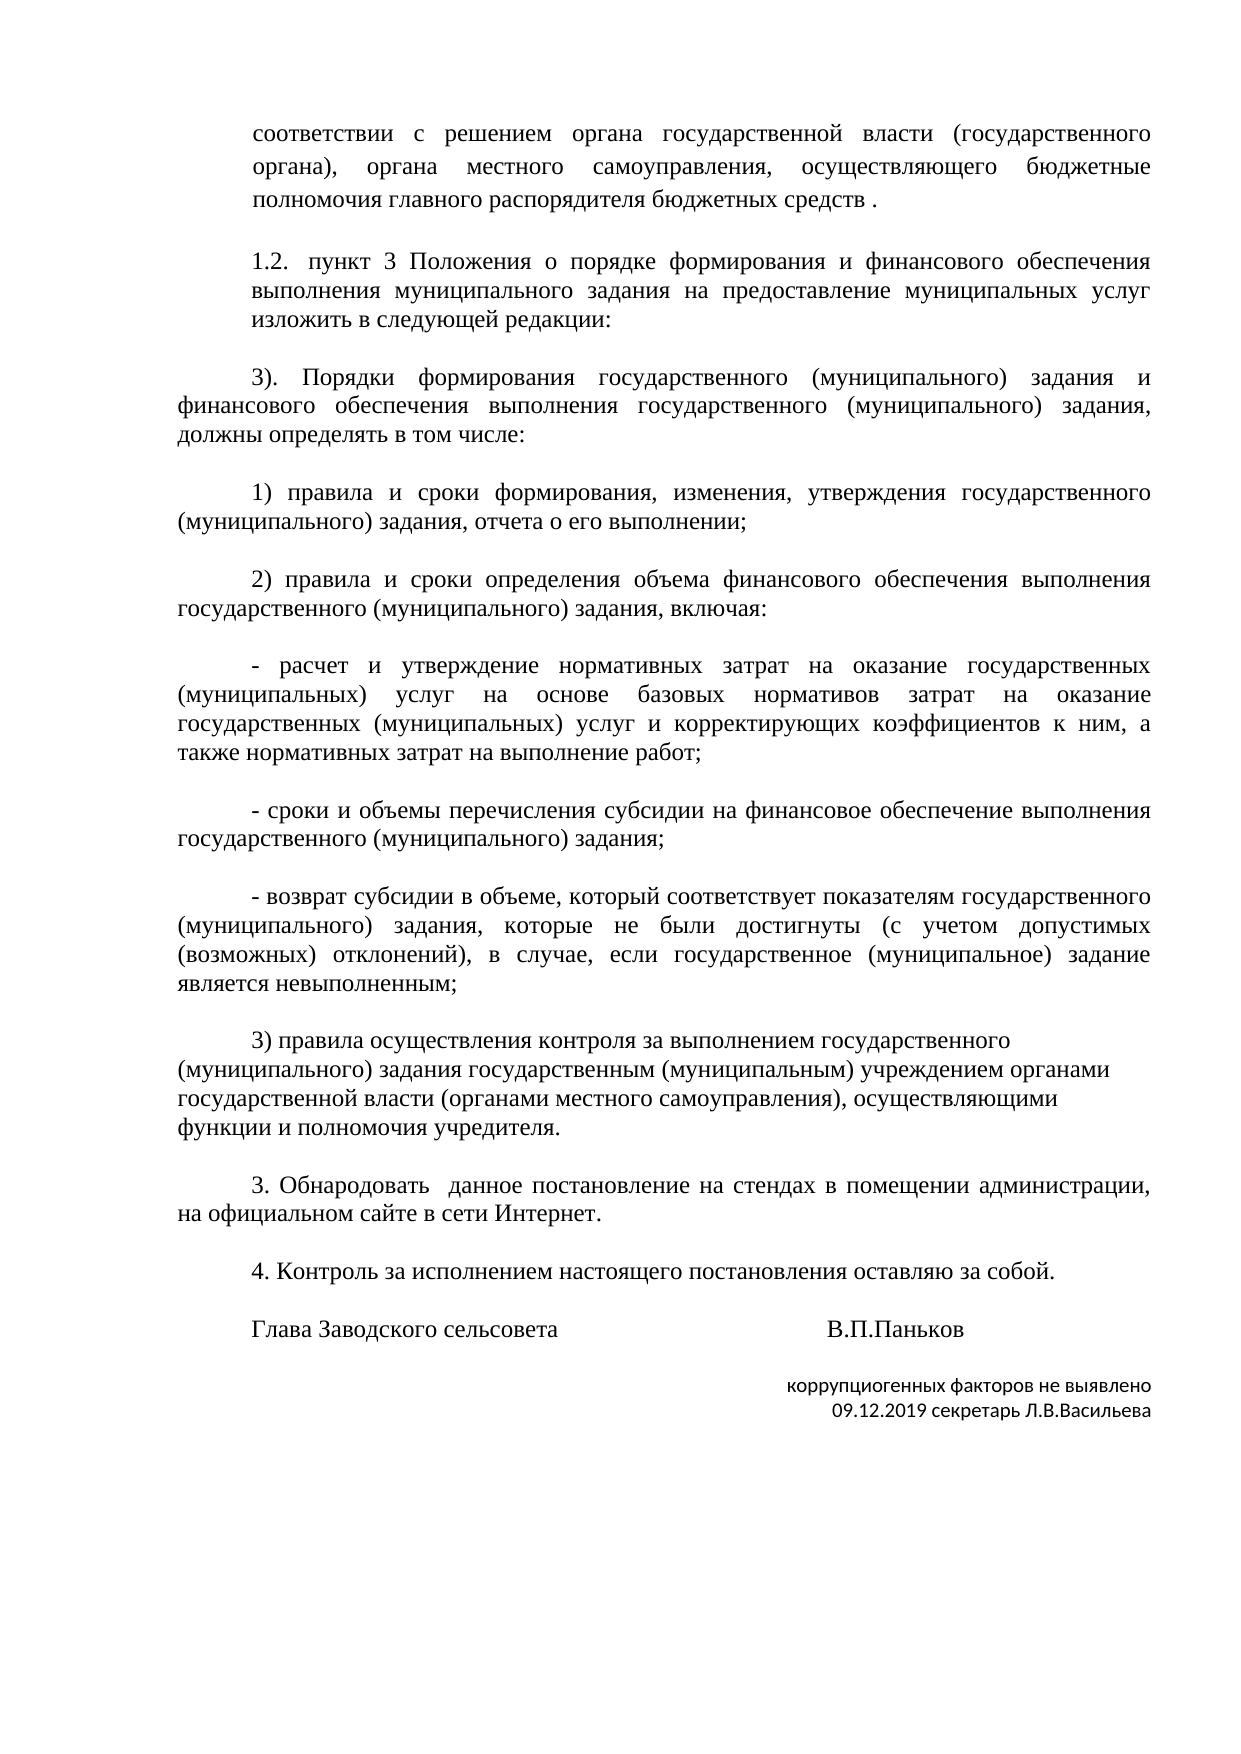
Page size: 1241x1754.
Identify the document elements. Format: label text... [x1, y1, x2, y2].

text - возврат субсидии в объеме, который соответствует показателям государственного (муниципального) задания, которые не были достигнуты (с учетом допустимых (возможных) отклонений), в случае, если государственное (муниципальное) задание является невыполненным; [177, 881, 1152, 996]
text 1.2. пункт 3 Положения о порядке формирования и финансового обеспечения выполнения муниципального задания на предоставление муниципальных услуг изложить в следующей редакции: [251, 246, 1152, 333]
text - расчет и утверждение нормативных затрат на оказание государственных (муниципальных) услуг на основе базовых нормативов затрат на оказание государственных (муниципальных) услуг и корректирующих коэффициентов к ним, а также нормативных затрат на выполнение работ; [177, 651, 1152, 766]
text коррупциогенных факторов не выявлено [177, 1372, 1152, 1398]
text 3). Порядки формирования государственного (муниципального) задания и финансового обеспечения выполнения государственного (муниципального) задания, должны определять в том числе: [177, 362, 1152, 448]
text 4. Контроль за исполнением настоящего постановления оставляю за собой. [177, 1256, 1152, 1285]
text Глава Заводского сельсовета В.П.Паньков [177, 1314, 1152, 1343]
text 3) правила осуществления контроля за выполнением государственного (муниципального) задания государственным (муниципальным) учреждением органами государственной власти (органами местного самоуправления), осуществляющими функции и полномочия учредителя. [177, 1026, 1152, 1141]
text 3. Обнародовать данное постановление на стендах в помещении администрации, на официальном сайте в сети Интернет. [177, 1170, 1152, 1227]
text 2) правила и сроки определения объема финансового обеспечения выполнения государственного (муниципального) задания, включая: [177, 564, 1152, 621]
text 1) правила и сроки формирования, изменения, утверждения государственного (муниципального) задания, отчета о его выполнении; [177, 477, 1152, 535]
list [252, 118, 1152, 213]
text - сроки и объемы перечисления субсидии на финансовое обеспечение выполнения государственного (муниципального) задания; [177, 795, 1152, 852]
text 09.12.2019 секретарь Л.В.Васильева [177, 1398, 1152, 1423]
